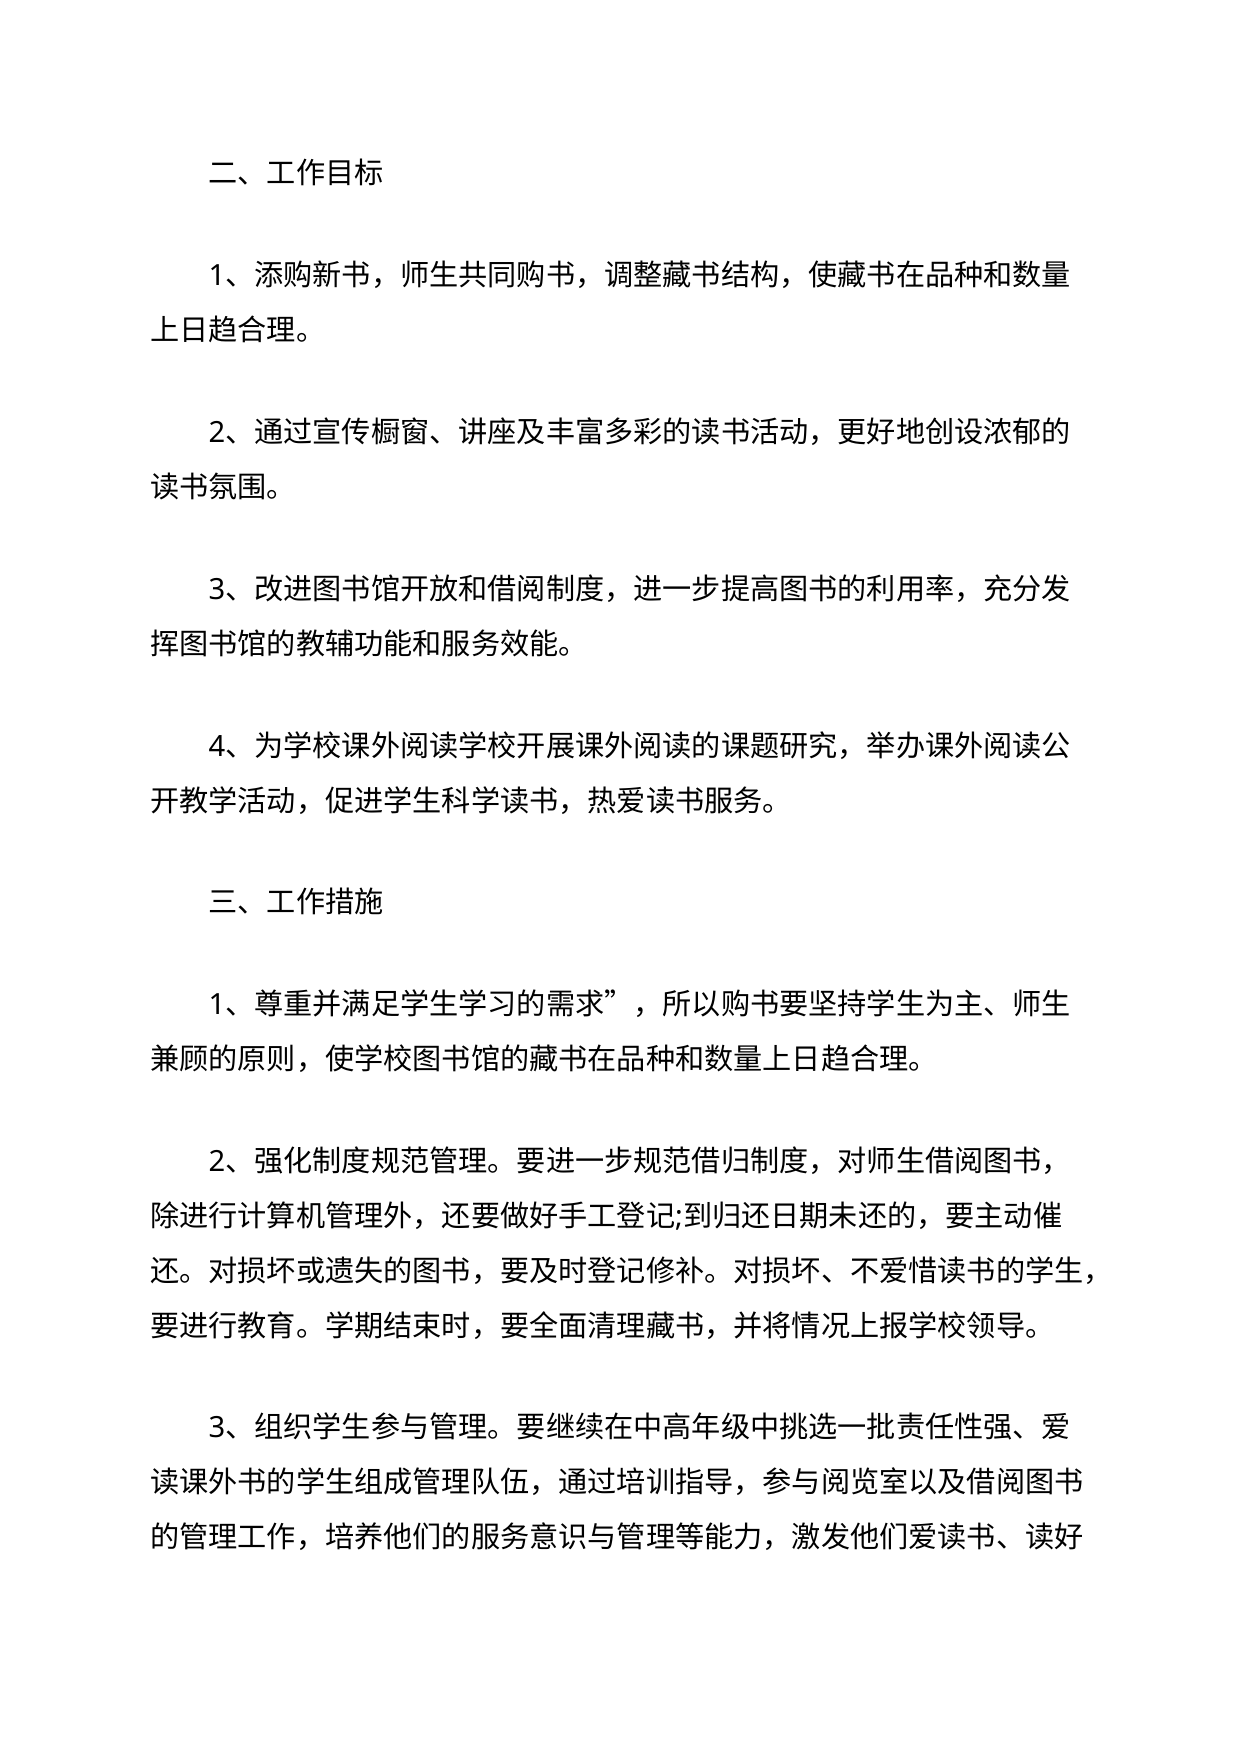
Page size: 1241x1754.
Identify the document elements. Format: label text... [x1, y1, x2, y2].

text 二、工作目标 [150, 150, 1090, 192]
text 三、工作措施 [150, 879, 1090, 921]
text 3、改进图书馆开放和借阅制度，进一步提高图书的利用率，充分发挥图书馆的教辅功能和服务效能。 [150, 565, 1090, 663]
text 1、尊重并满足学生学习的需求”，所以购书要坚持学生为主、师生兼顾的原则，使学校图书馆的藏书在品种和数量上日趋合理。 [150, 981, 1090, 1078]
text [150, 1404, 1090, 1556]
text 4、为学校课外阅读学校开展课外阅读的课题研究，举办课外阅读公开教学活动，促进学生科学读书，热爱读书服务。 [150, 722, 1090, 819]
text 2、强化制度规范管理。要进一步规范借归制度，对师生借阅图书，除进行计算机管理外，还要做好手工登记;到归还日期未还的，要主动催还。对损坏或遗失的图书，要及时登记修补。对损坏、不爱惜读书的学生，要进行教育。学期结束时，要全面清理藏书，并将情况上报学校领导。 [150, 1137, 1090, 1344]
text 2、通过宣传橱窗、讲座及丰富多彩的读书活动，更好地创设浓郁的读书氛围。 [150, 408, 1090, 506]
text 1、添购新书，师生共同购书，调整藏书结构，使藏书在品种和数量上日趋合理。 [150, 252, 1090, 349]
